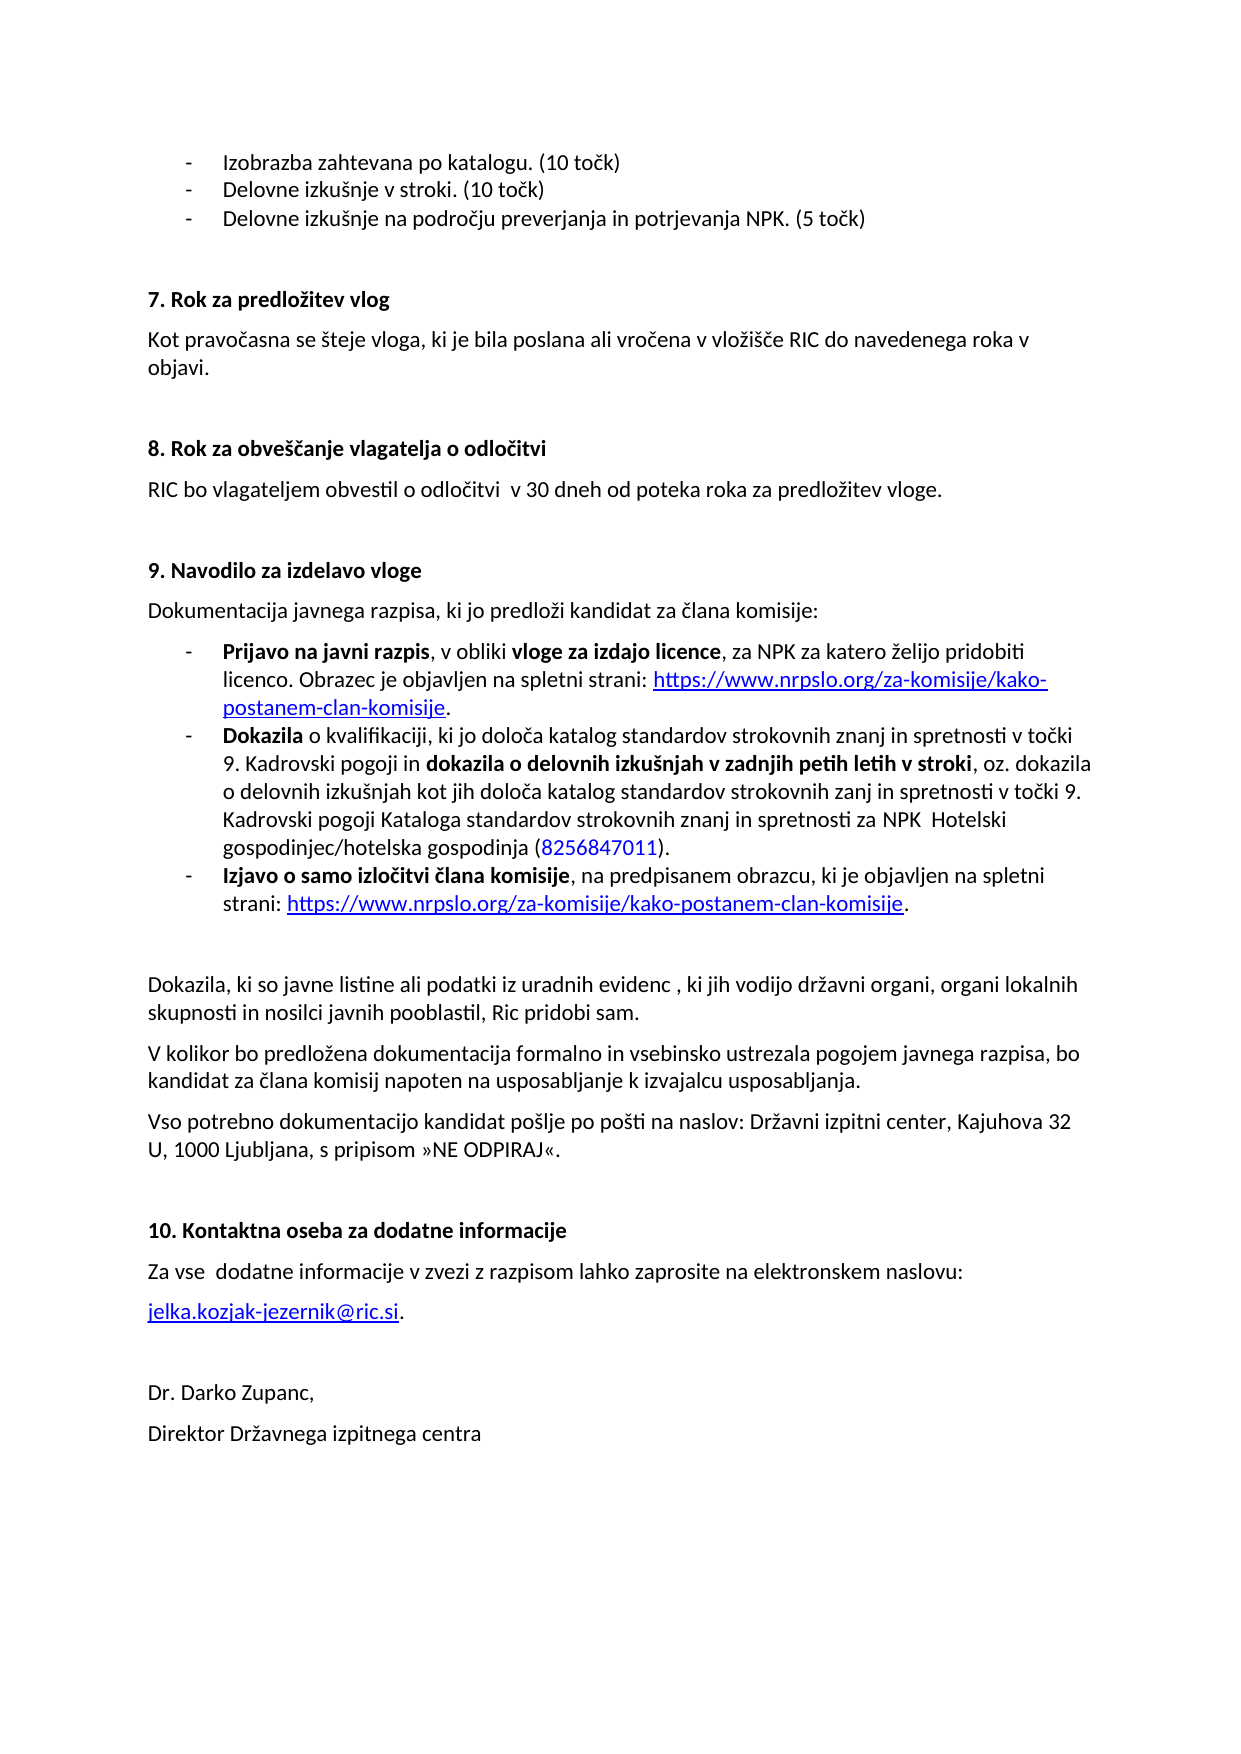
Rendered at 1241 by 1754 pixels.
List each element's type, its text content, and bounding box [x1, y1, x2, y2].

list Delovne izkušnje v stroki. (10 točk) [185, 176, 1093, 204]
text Dokazila, ki so javne listine ali podatki iz uradnih evidenc , ki jih vodijo državni organi, organi lokalnih skupnosti in nosilci javnih pooblastil, Ric pridobi sam. [148, 970, 1093, 1026]
text jelka.kozjak-jezernik@ric.si. [148, 1297, 1093, 1325]
list Dokazila o kvalifikaciji, ki jo določa katalog standardov strokovnih znanj in spretnosti v točki 9. Kadrovski pogoji in dokazila o delovnih izkušnjah v zadnjih petih letih v stroki, oz. dokazila o delovnih izkušnjah kot jih določa katalog standardov strokovnih zanj in spretnosti v točki 9. Kadrovski pogoji Kataloga standardov strokovnih znanj in spretnosti za NPK Hotelski gospodinjec/hotelska gospodinja (8256847011). [185, 721, 1093, 861]
text 9. Navodilo za izdelavo vloge [148, 556, 1093, 584]
text Vso potrebno dokumentacijo kandidat pošlje po pošti na naslov: Državni izpitni center, Kajuhova 32 U, 1000 Ljubljana, s pripisom »NE ODPIRAJ«. [148, 1107, 1093, 1163]
list Izjavo o samo izločitvi člana komisije, na predpisanem obrazcu, ki je objavljen na spletni strani: https://www.nrpslo.org/za-komisije/kako-postanem-clan-komisije. [185, 861, 1093, 917]
text Dokumentacija javnega razpisa, ki jo predloži kandidat za člana komisije: [148, 596, 1093, 624]
list Prijavo na javni razpis, v obliki vloge za izdajo licence, za NPK za katero želijo pridobiti licenco. Obrazec je objavljen na spletni strani: https://www.nrpslo.org/za-komisije/kako-postanem-clan-komisije. [185, 637, 1093, 721]
text RIC bo vlagateljem obvestil o odločitvi v 30 dneh od poteka roka za predložitev vloge. [148, 475, 1093, 503]
text Kot pravočasna se šteje vloga, ki je bila poslana ali vročena v vložišče RIC do navedenega roka v objavi. [148, 325, 1093, 381]
text V kolikor bo predložena dokumentacija formalno in vsebinsko ustrezala pogojem javnega razpisa, bo kandidat za člana komisij napoten na usposabljanje k izvajalcu usposabljanja. [148, 1039, 1093, 1095]
text 7. Rok za predložitev vlog [148, 285, 1093, 313]
text 10. Kontaktna oseba za dodatne informacije [148, 1216, 1093, 1244]
list Izobrazba zahtevana po katalogu. (10 točk) [185, 148, 1093, 176]
text 8. Rok za obveščanje vlagatelja o odločitvi [148, 434, 1093, 462]
text Dr. Darko Zupanc, [148, 1378, 1093, 1406]
list Delovne izkušnje na področju preverjanja in potrjevanja NPK. (5 točk) [185, 204, 1093, 232]
text Za vse dodatne informacije v zvezi z razpisom lahko zaprosite na elektronskem naslovu: [148, 1257, 1093, 1285]
text Direktor Državnega izpitnega centra [148, 1419, 1093, 1447]
